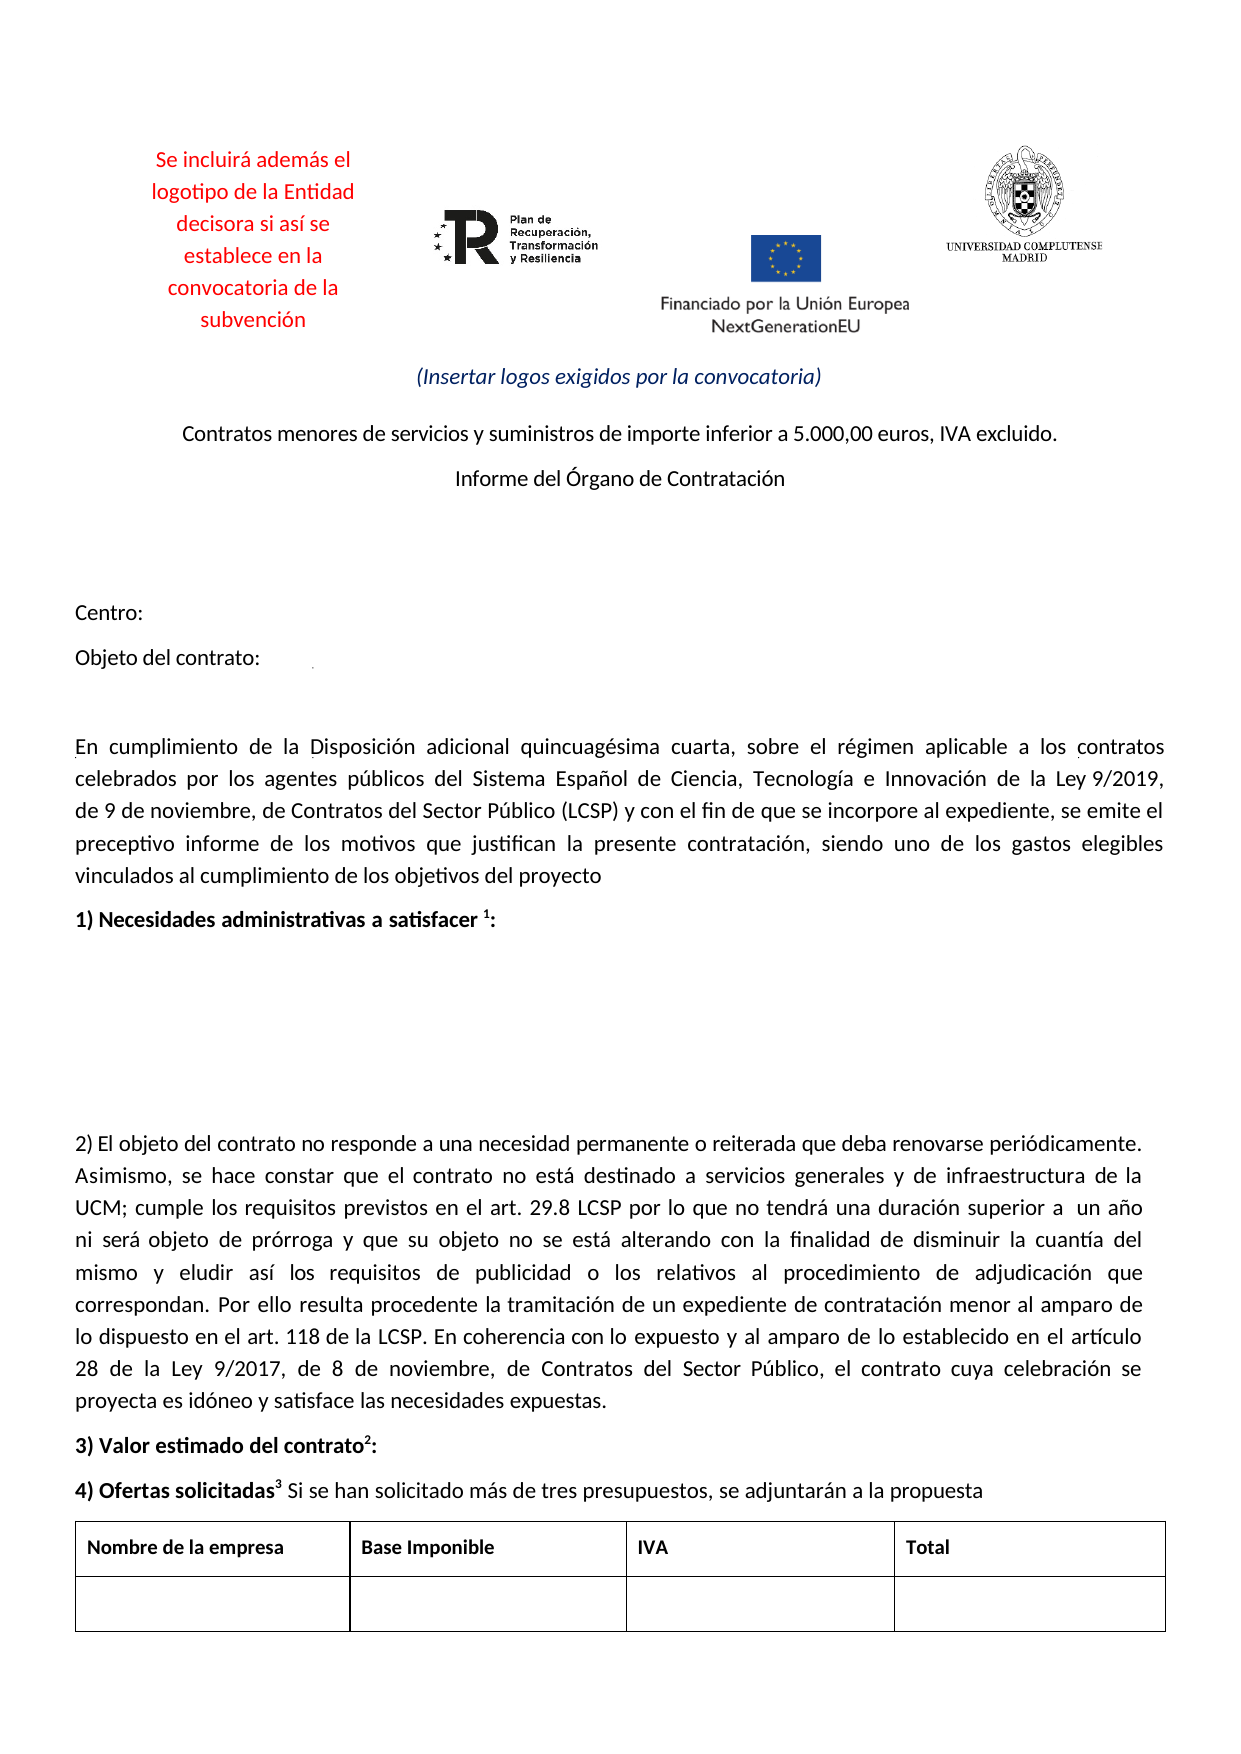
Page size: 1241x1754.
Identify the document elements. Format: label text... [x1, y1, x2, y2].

table_cell [895, 1577, 1165, 1631]
text 3) Valor estimado del contrato2: [75, 1431, 1165, 1459]
text Informe del Órgano de Contratación [75, 464, 1165, 492]
table_cell [627, 1577, 894, 1631]
picture [427, 188, 606, 290]
text En cumplimiento de la Disposición adicional quincuagésima cuarta, sobre el régimen aplicable a los contratos celebrados por los agentes públicos del Sistema Español de Ciencia, Tecnología e Innovación de la Ley 9/2019, de 9 de noviembre, de Contratos del Sector Público (LCSP) y con el fin de que se incorpore al expediente, se emite el preceptivo informe de los motivos que justifican la presente contratación, siendo uno de los gastos elegibles vinculados al cumplimiento de los objetivos del proyecto [75, 732, 1165, 889]
text 4) Ofertas solicitadas3 Si se han solicitado más de tres presupuestos, se adjuntarán a la propuesta [75, 1476, 1165, 1504]
text Contratos menores de servicios y suministros de importe inferior a 5.000,00 euros, IVA excluido. [75, 419, 1165, 447]
table_header [645, 132, 925, 350]
table_header Base Imponible [351, 1522, 626, 1576]
table_header [925, 132, 1122, 350]
picture [945, 144, 1103, 263]
table_header Nombre de la empresa [76, 1522, 349, 1576]
table_cell (Insertar logos exigidos por la convocatoria) [118, 350, 1122, 407]
picture [661, 235, 909, 334]
table_cell [351, 1577, 626, 1631]
text 2) El objeto del contrato no responde a una necesidad permanente o reiterada que deba renovarse periódicamente. Asimismo, se hace constar que el contrato no está destinado a servicios generales y de infraestructura de la UCM; cumple los requisitos previstos en el art. 29.8 LCSP por lo que no tendrá una duración superior a un año ni será objeto de prórroga y que su objeto no se está alterando con la finalidad de disminuir la cuantía del mismo y eludir así los requisitos de publicidad o los relativos al procedimiento de adjudicación que correspondan. Por ello resulta procedente la tramitación de un expediente de contratación menor al amparo de lo dispuesto en el art. 118 de la LCSP. En coherencia con lo expuesto y al amparo de lo establecido en el artículo 28 de la Ley 9/2017, de 8 de noviembre, de Contratos del Sector Público, el contrato cuya celebración se proyecta es idóneo y satisface las necesidades expuestas. [75, 1129, 1143, 1414]
text Centro: [75, 598, 1165, 626]
text Objeto del contrato: [75, 643, 1165, 671]
table_header [388, 132, 645, 350]
table_cell [76, 1577, 349, 1631]
table_header Se incluirá además el logotipo de la Entidad decisora si así se establece en la convocatoria de la subvención [118, 132, 388, 350]
text 1) Necesidades administrativas a satisfacer 1: [75, 906, 1165, 934]
table_header Total [895, 1522, 1165, 1576]
table_header IVA [627, 1522, 894, 1576]
